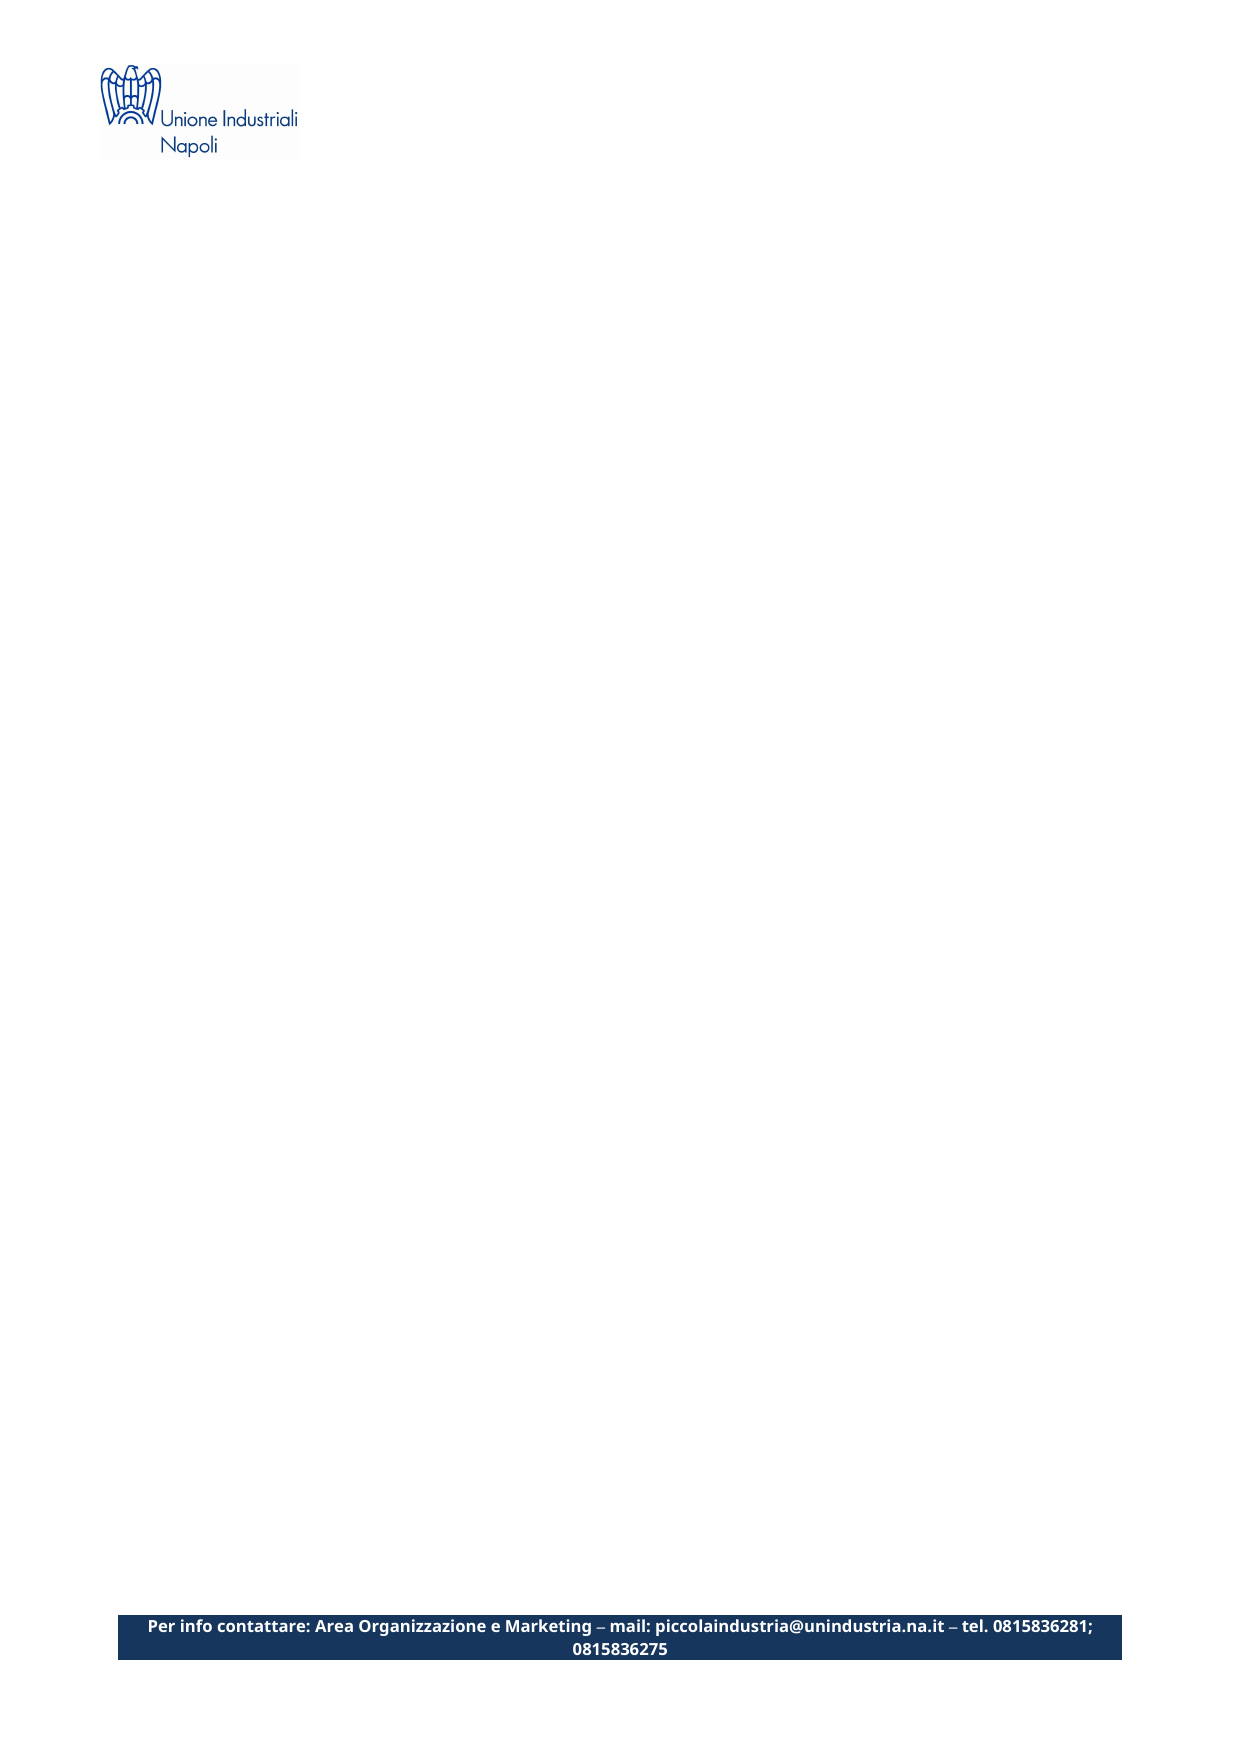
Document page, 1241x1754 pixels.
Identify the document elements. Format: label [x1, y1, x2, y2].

picture [100, 65, 301, 160]
